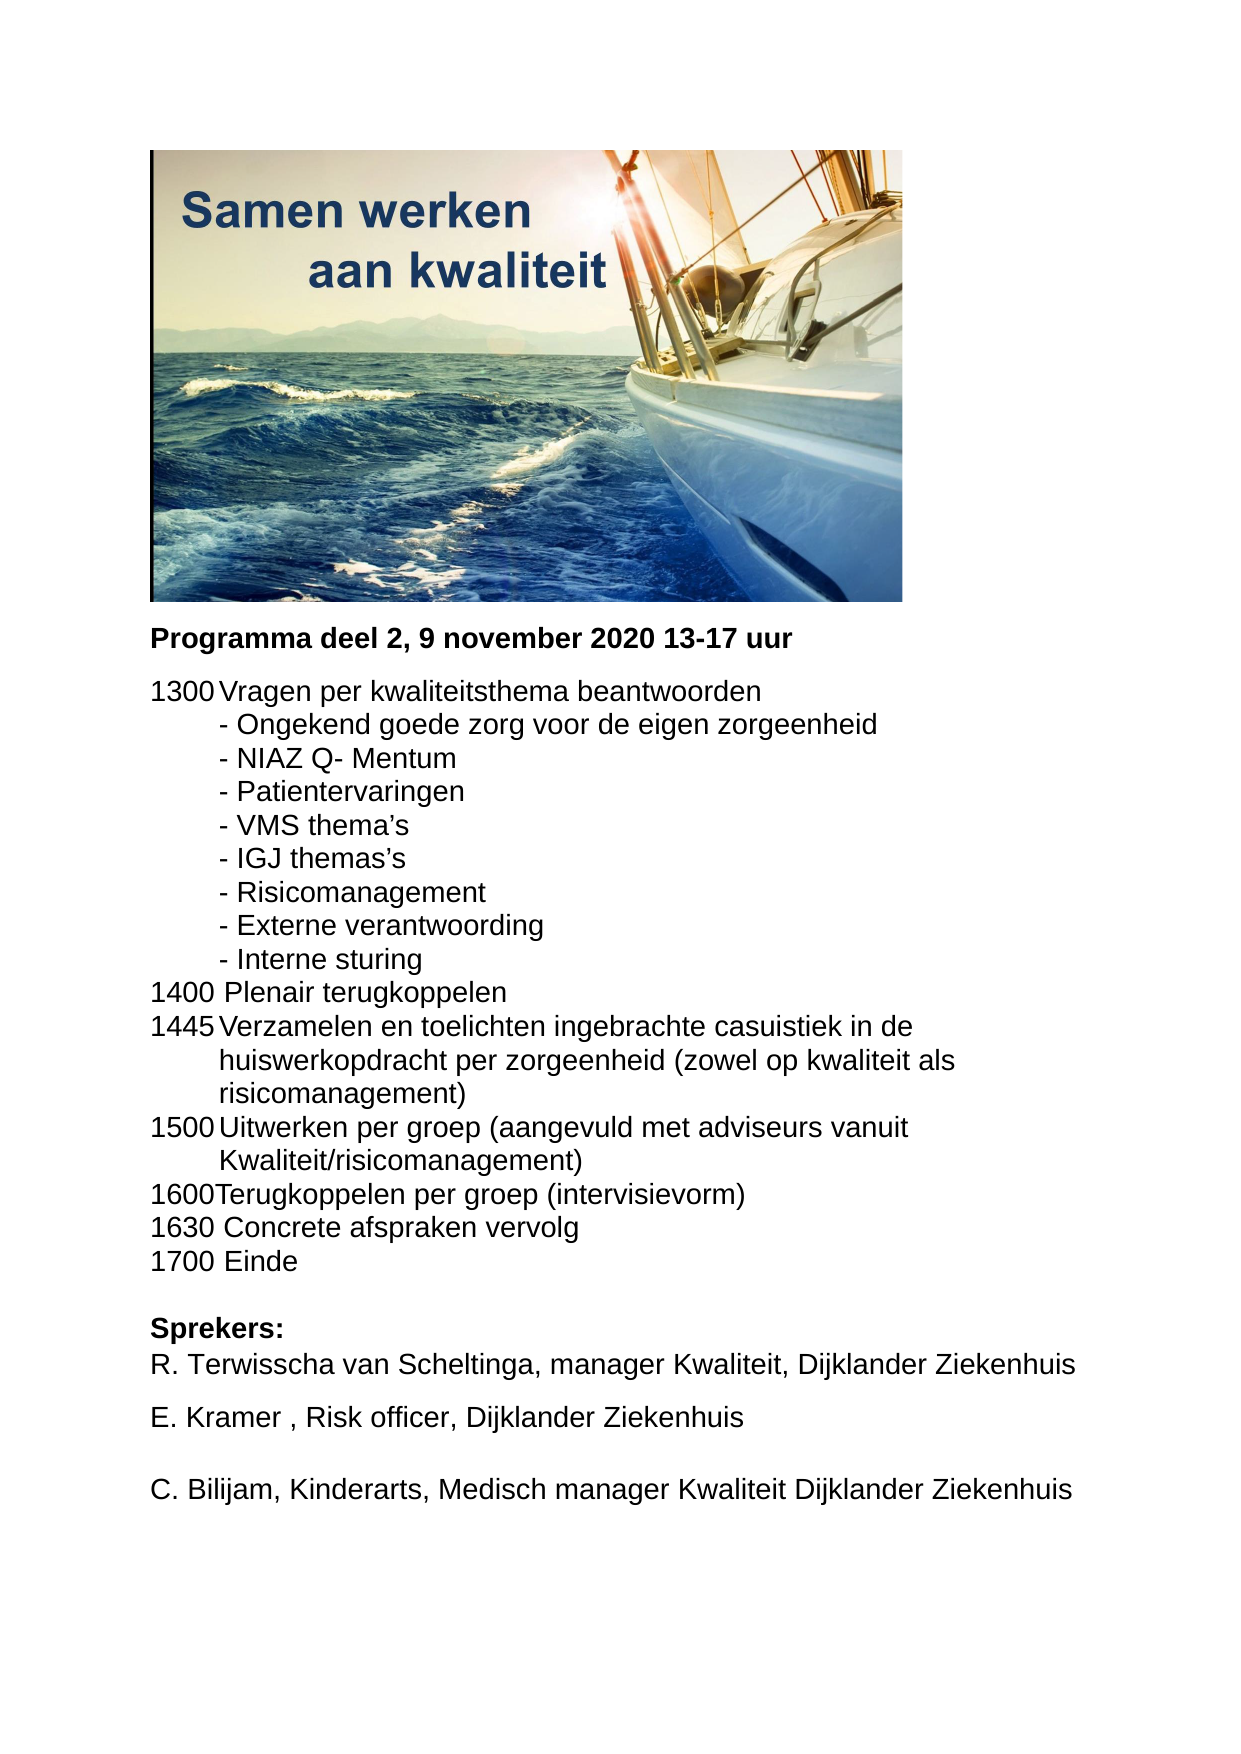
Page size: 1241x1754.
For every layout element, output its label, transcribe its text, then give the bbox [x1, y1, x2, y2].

text Programma deel 2, 9 november 2020 13-17 uur [150, 621, 1090, 654]
list 1300 Vragen per kwaliteitsthema beantwoorden [150, 673, 1090, 707]
text 1600Terugkoppelen per groep (intervisievorm) [150, 1177, 1090, 1210]
list - Ongekend goede zorg voor de eigen zorgeenheid [150, 707, 1090, 741]
list - Externe verantwoording [150, 908, 1090, 942]
list - VMS thema’s [150, 808, 1090, 841]
list - Patientervaringen [150, 774, 1090, 808]
text Sprekers: R. Terwisscha van Scheltinga, manager Kwaliteit, Dijklander Ziekenhuis [150, 1311, 1090, 1381]
text E. Kramer , Risk officer, Dijklander Ziekenhuis C. Bilijam, Kinderarts, Medisch manager Kwaliteit Dijklander Ziekenhuis [150, 1400, 1090, 1506]
list - NIAZ Q- Mentum [150, 741, 1090, 774]
list 1400 Plenair terugkoppelen [150, 975, 1090, 1009]
list - IGJ themas’s [150, 841, 1090, 875]
list 1445 Verzamelen en toelichten ingebrachte casuistiek in de huiswerkopdracht per zorgeenheid (zowel op kwaliteit als risicomanagement) [150, 1009, 1090, 1109]
list - Interne sturing [150, 942, 1090, 975]
text 1630 Concrete afspraken vervolg [150, 1210, 1090, 1244]
list Uitwerken per groep (aangevuld met adviseurs vanuit Kwaliteit/risicomanagement) [150, 1109, 1090, 1177]
list - Risicomanagement [150, 875, 1090, 908]
text 1700 Einde [150, 1244, 1090, 1277]
